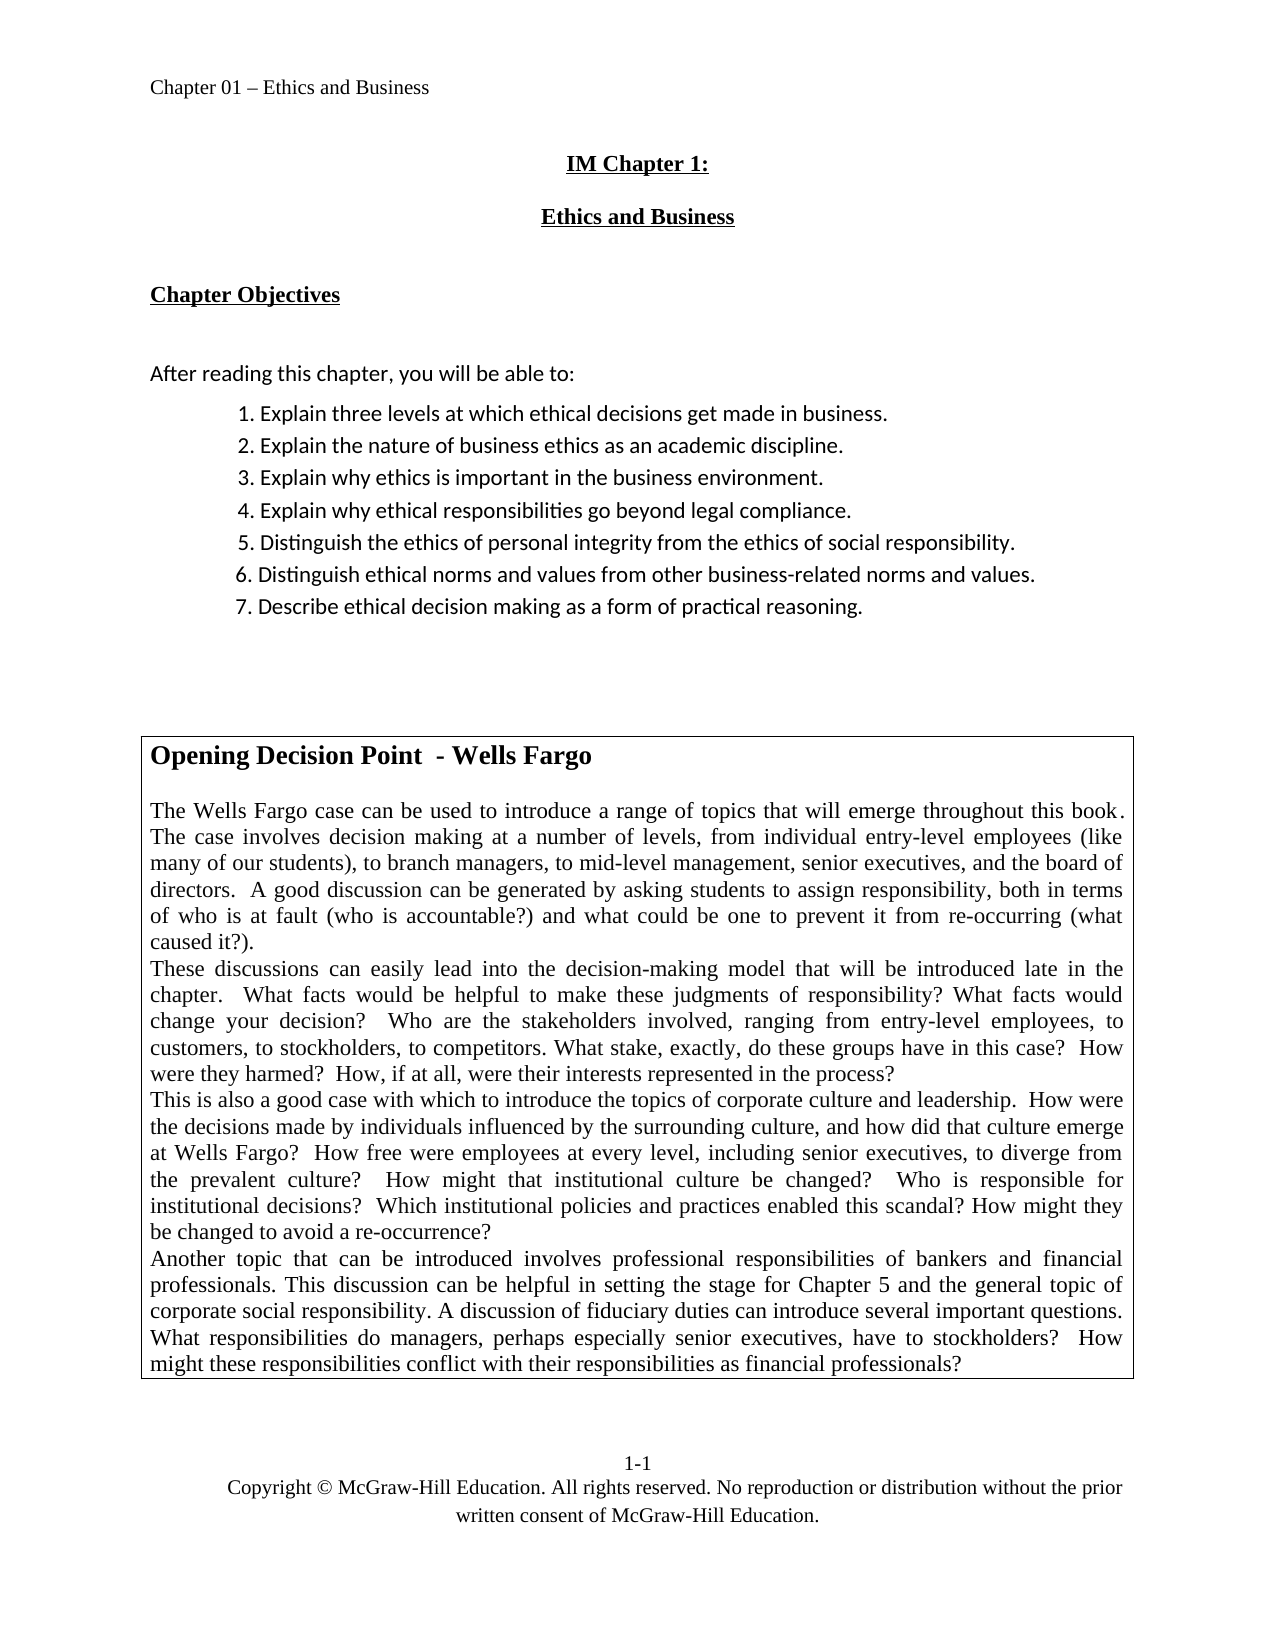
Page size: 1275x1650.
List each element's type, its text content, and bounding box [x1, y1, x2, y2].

text 5. Distinguish the ethics of personal integrity from the ethics of social responsibility. [237, 528, 1125, 556]
text Opening Decision Point - Wells Fargo [142, 737, 1133, 770]
text Another topic that can be introduced involves professional responsibilities of bankers and financial professionals. This discussion can be helpful in setting the stage for Chapter 5 and the general topic of corporate social responsibility. A discussion of fiduciary duties can introduce several important questions. What responsibilities do managers, perhaps especially senior executives, have to stockholders? How might these responsibilities conflict with their responsibilities as financial professionals? [142, 1242, 1133, 1378]
text 4. Explain why ethical responsibilities go beyond legal compliance. [237, 496, 1125, 524]
text 6. Distinguish ethical norms and values from other business-related norms and values. [150, 560, 1125, 588]
text 1. Explain three levels at which ethical decisions get made in business. [237, 399, 1125, 427]
text This is also a good case with which to introduce the topics of corporate culture and leadership. How were the decisions made by individuals influenced by the surrounding culture, and how did that culture emerge at Wells Fargo? How free were employees at every level, including senior executives, to diverge from the prevalent culture? How might that institutional culture be changed? Who is responsible for institutional decisions? Which institutional policies and practices enabled this scandal? How might they be changed to avoid a re-occurrence? [150, 1087, 1125, 1242]
text 7. Describe ethical decision making as a form of practical reasoning. [150, 592, 1125, 620]
text IM Chapter 1: [150, 150, 1125, 176]
text The Wells Fargo case can be used to introduce a range of topics that will emerge throughout this book. The case involves decision making at a number of levels, from individual entry-level employees (like many of our students), to branch managers, to mid-level management, senior executives, and the board of directors. A good discussion can be generated by asking students to assign responsibility, both in terms of who is at fault (who is accountable?) and what could be one to prevent it from re-occurring (what caused it?). [150, 797, 1125, 955]
text After reading this chapter, you will be able to: [150, 359, 1125, 387]
text These discussions can easily lead into the decision-making model that will be introduced late in the chapter. What facts would be helpful to make these judgments of responsibility? What facts would change your decision? Who are the stakeholders involved, ranging from entry-level employees, to customers, to stockholders, to competitors. What stake, exactly, do these groups have in this case? How were they harmed? How, if at all, were their interests represented in the process? [150, 955, 1125, 1087]
text 2. Explain the nature of business ethics as an academic discipline. [237, 431, 1125, 459]
text Chapter Objectives [150, 281, 1125, 307]
text Ethics and Business [150, 203, 1125, 229]
text 3. Explain why ethics is important in the business environment. [237, 463, 1125, 492]
